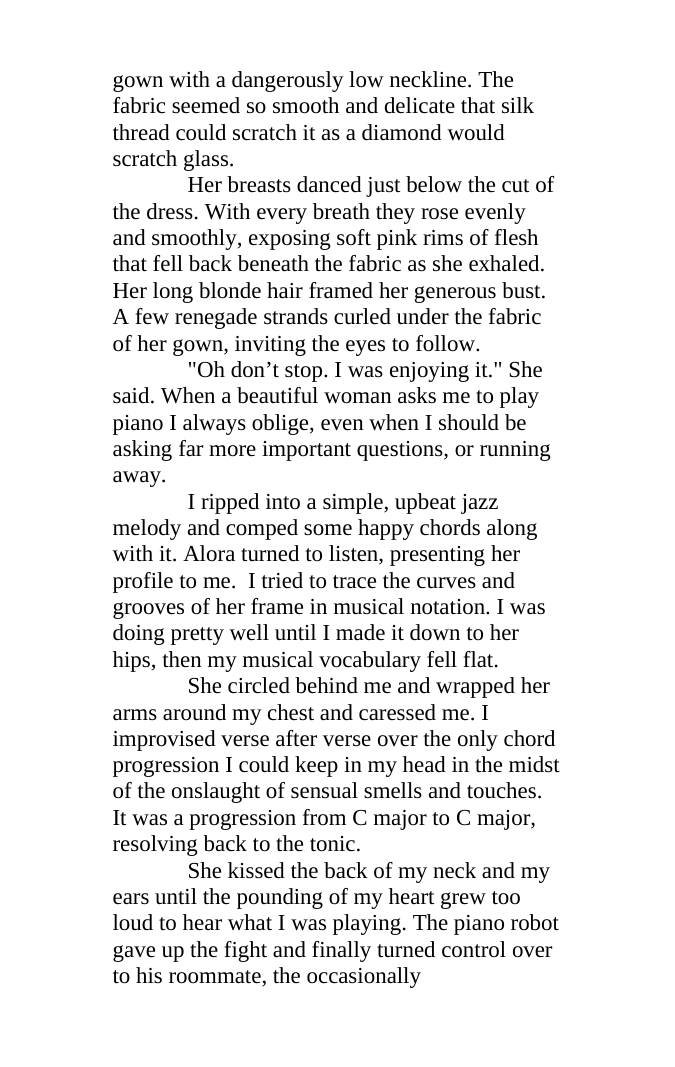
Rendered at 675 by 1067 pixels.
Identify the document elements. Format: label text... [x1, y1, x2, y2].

text "Oh don’t stop. I was enjoying it." She said. When a beautiful woman asks me to play piano I always oblige, even when I should be asking far more important questions, or running away. [112, 356, 562, 488]
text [112, 857, 562, 988]
text She circled behind me and wrapped her arms around my chest and caressed me. I improvised verse after verse over the only chord progression I could keep in my head in the midst of the onslaught of sensual smells and touches. It was a progression from C major to C major, resolving back to the tonic. [112, 672, 562, 857]
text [112, 66, 562, 171]
text I ripped into a simple, upbeat jazz melody and comped some happy chords along with it. Alora turned to listen, presenting her profile to me. I tried to trace the curves and grooves of her frame in musical notation. I was doing pretty well until I made it down to her hips, then my musical vocabulary fell flat. [112, 488, 562, 672]
text Her breasts danced just below the cut of the dress. With every breath they rose evenly and smoothly, exposing soft pink rims of flesh that fell back beneath the fabric as she exhaled. Her long blonde hair framed her generous bust. A few renegade strands curled under the fabric of her gown, inviting the eyes to follow. [112, 171, 562, 356]
